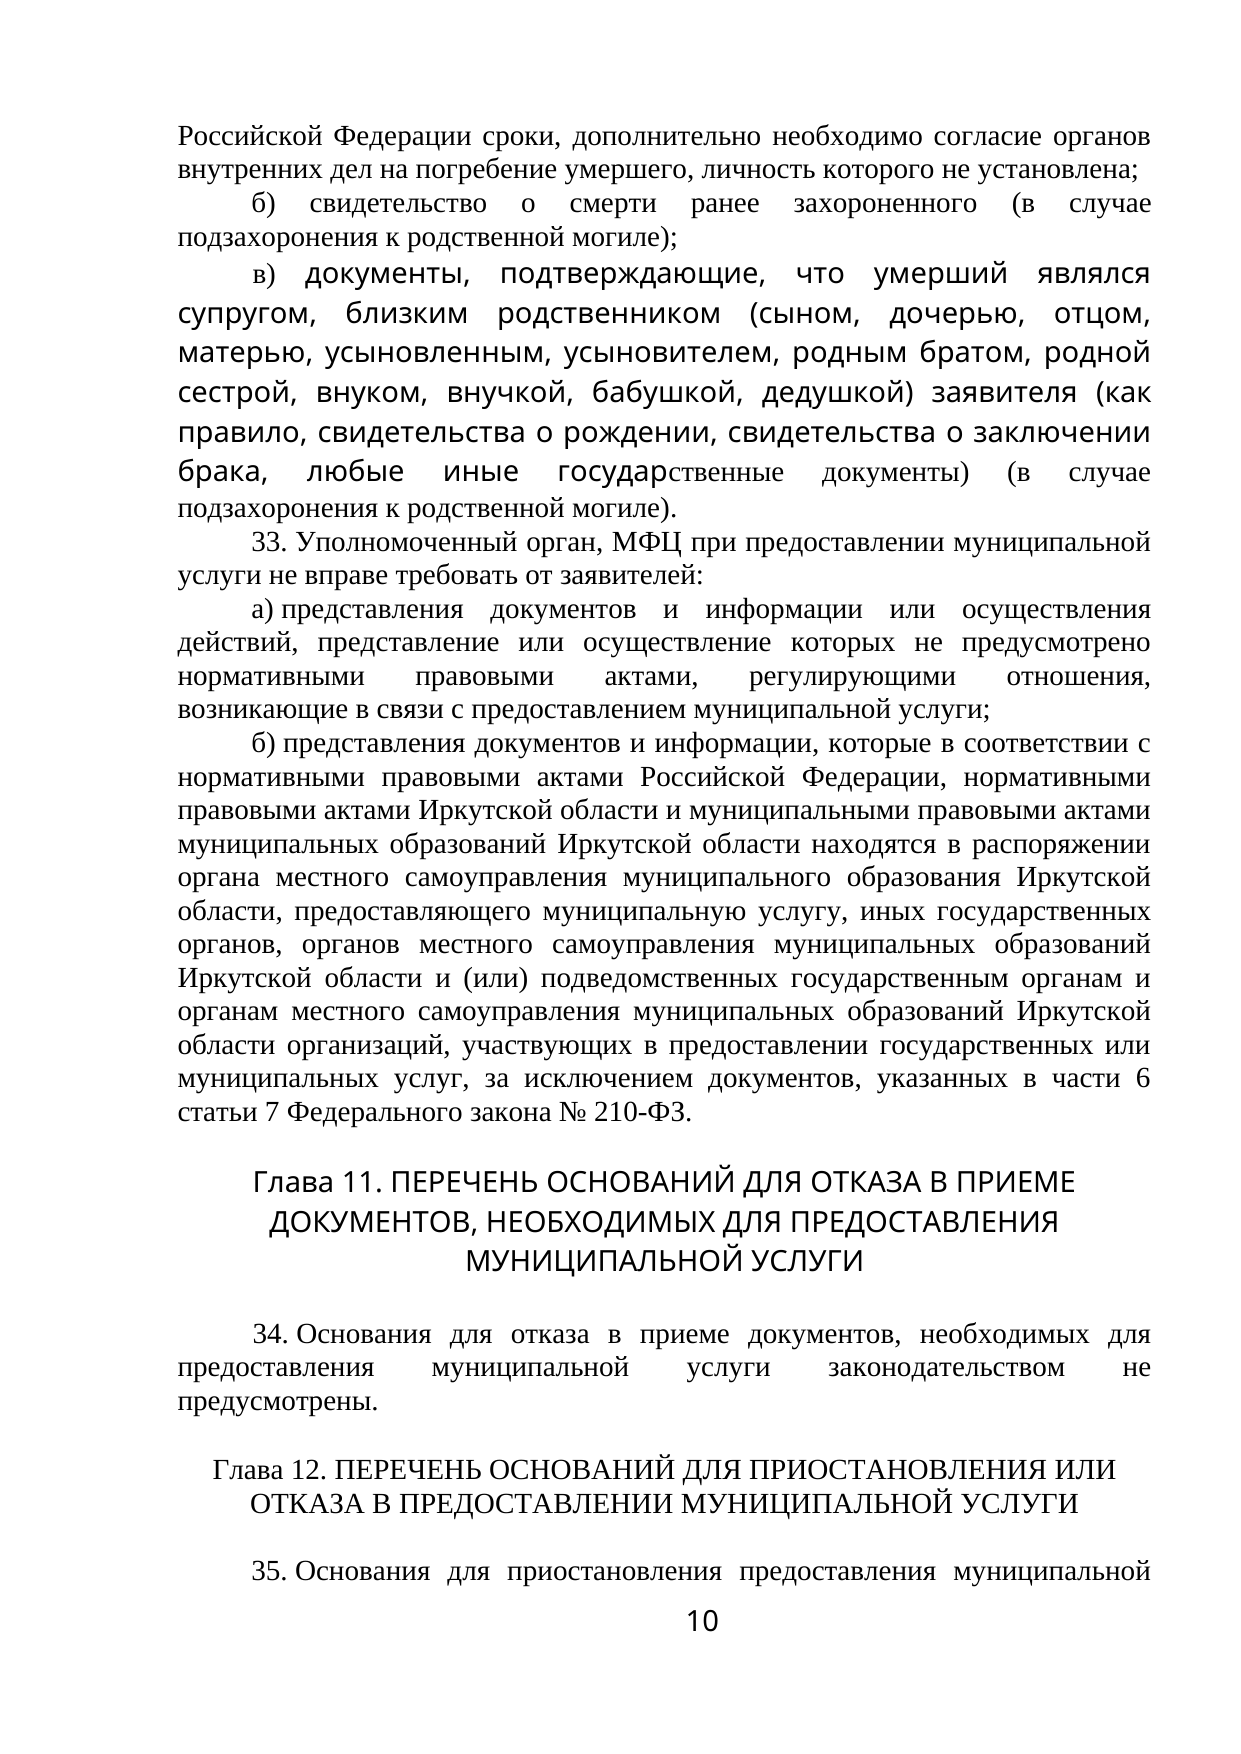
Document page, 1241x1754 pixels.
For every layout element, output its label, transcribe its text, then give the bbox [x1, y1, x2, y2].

text в) документы, подтверждающие, что умерший являлся супругом, близким родственником (сыном, дочерью, отцом, матерью, усыновленным, усыновителем, родным братом, родной сестрой, внуком, внучкой, бабушкой, дедушкой) заявителя (как правило, свидетельства о рождении, свидетельства о заключении брака, любые иные государственные документы) (в случае подзахоронения к родственной могиле). [177, 252, 1152, 524]
text 33. Уполномоченный орган, МФЦ при предоставлении муниципальной услуги не вправе требовать от заявителей: [177, 524, 1152, 591]
text Глава 11. ПЕРЕЧЕНЬ ОСНОВАНИЙ ДЛЯ ОТКАЗА В ПРИЕМЕ ДОКУМЕНТОВ, НЕОБХОДИМЫХ ДЛЯ ПРЕДОСТАВЛЕНИЯ МУНИЦИПАЛЬНОЙ УСЛУГИ [177, 1161, 1152, 1280]
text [177, 118, 1152, 185]
text 34. Основания для отказа в приеме документов, необходимых для предоставления муниципальной услуги законодательством не предусмотрены. [177, 1316, 1152, 1417]
text Глава 12. ПЕРЕЧЕНЬ ОСНОВАНИЙ ДЛЯ ПРИОСТАНОВЛЕНИЯ ИЛИ ОТКАЗА В ПРЕДОСТАВЛЕНИИ МУНИЦИПАЛЬНОЙ УСЛУГИ [177, 1452, 1152, 1519]
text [177, 1553, 1152, 1586]
text а) представления документов и информации или осуществления действий, представление или осуществление которых не предусмотрено нормативными правовыми актами, регулирующими отношения, возникающие в связи с предоставлением муниципальной услуги; [177, 591, 1152, 725]
text б) свидетельство о смерти ранее захороненного (в случае подзахоронения к родственной могиле); [177, 185, 1152, 252]
text б) представления документов и информации, которые в соответствии с нормативными правовыми актами Российской Федерации, нормативными правовыми актами Иркутской области и муниципальными правовыми актами муниципальных образований Иркутской области находятся в распоряжении органа местного самоуправления муниципального образования Иркутской области, предоставляющего муниципальную услугу, иных государственных органов, органов местного самоуправления муниципальных образований Иркутской области и (или) подведомственных государственным органам и органам местного самоуправления муниципальных образований Иркутской области организаций, участвующих в предоставлении государственных или муниципальных услуг, за исключением документов, указанных в части 6 статьи 7 Федерального закона № 210-ФЗ. [177, 725, 1152, 1128]
